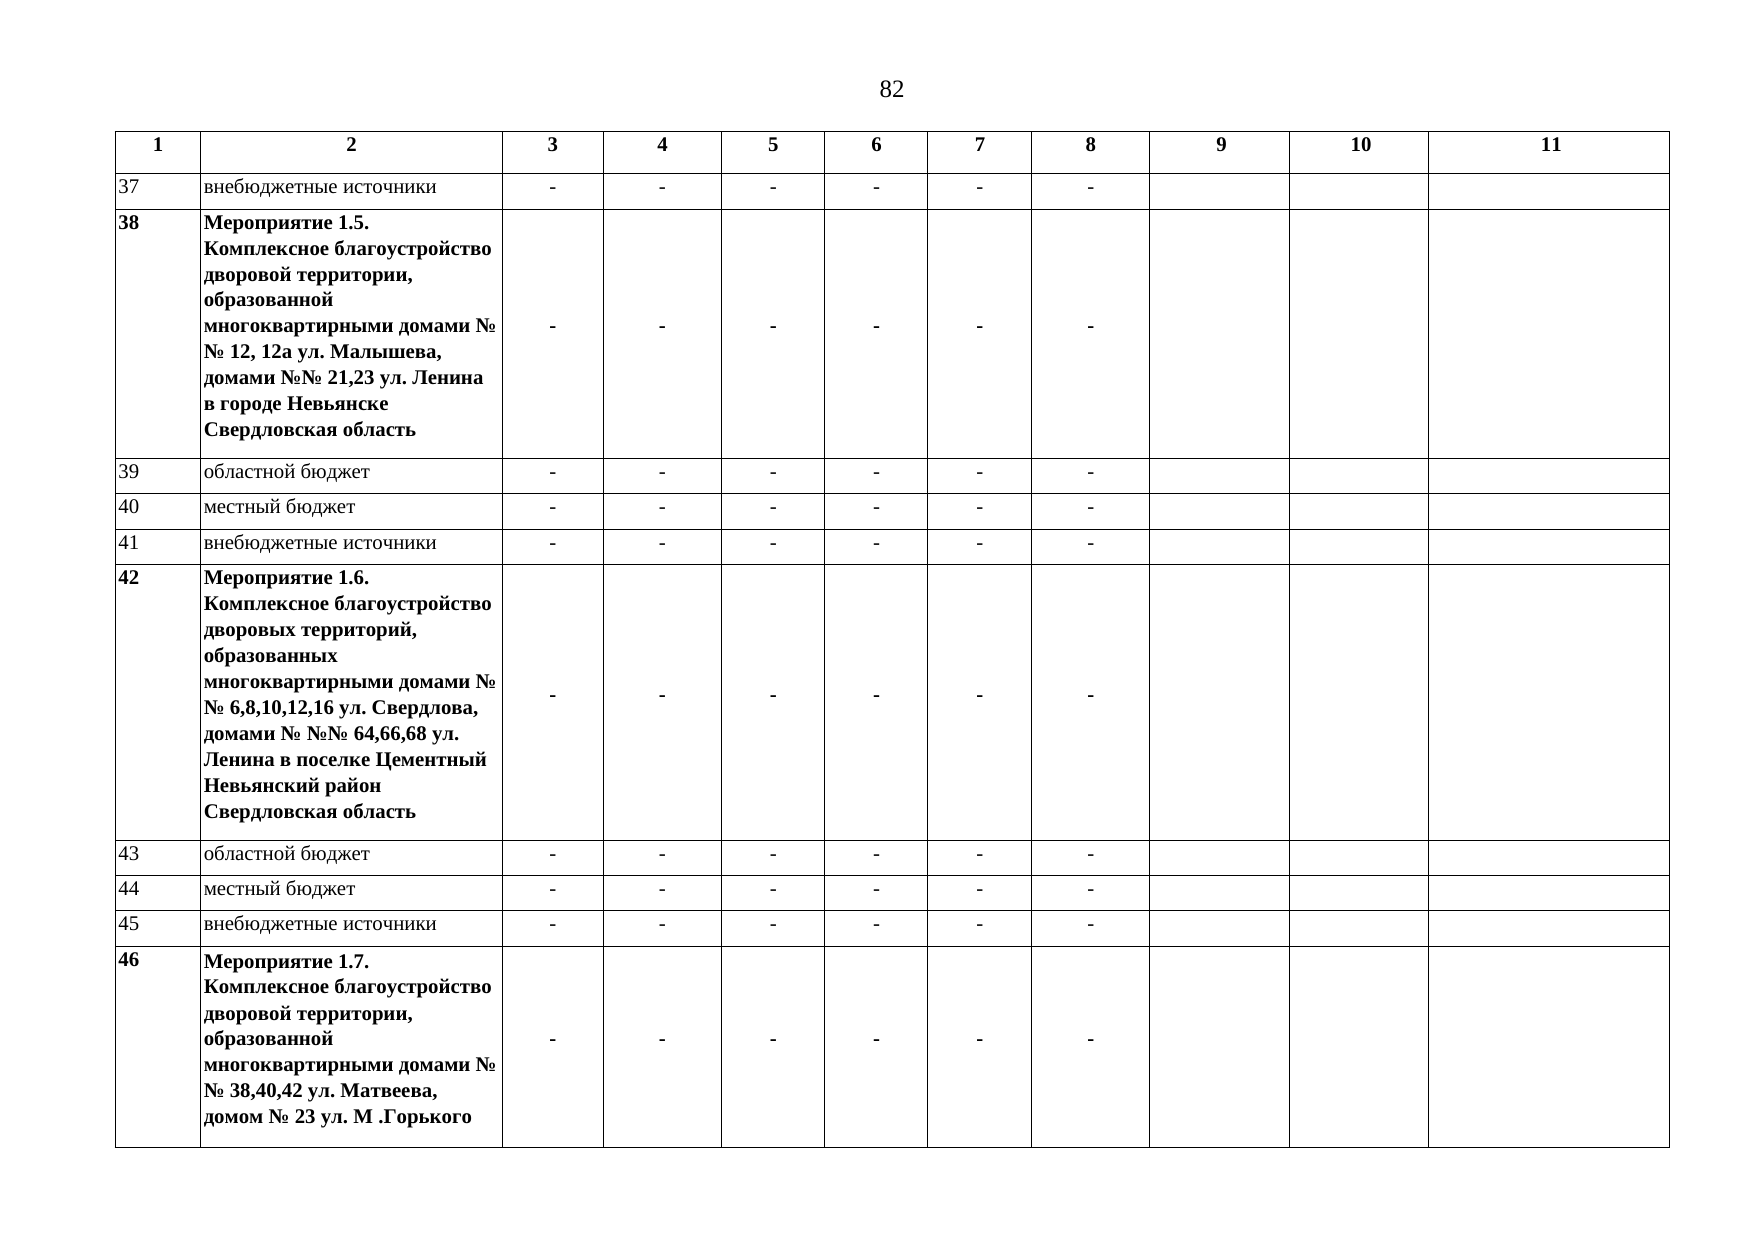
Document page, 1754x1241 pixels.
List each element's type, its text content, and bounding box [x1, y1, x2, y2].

table_header 3 [503, 132, 603, 173]
table_cell - [503, 565, 603, 839]
table_cell [1150, 530, 1289, 564]
table_cell областной бюджет [201, 841, 502, 875]
table_cell - [722, 911, 824, 946]
table_cell [1429, 947, 1669, 1147]
table_cell - [722, 174, 824, 208]
table_cell [1150, 876, 1289, 910]
table_cell - [825, 565, 927, 839]
table_cell - [1032, 174, 1149, 208]
table_cell - [928, 911, 1031, 946]
table_cell - [825, 210, 927, 458]
table_cell - [503, 174, 603, 208]
table_cell - [928, 947, 1031, 1147]
table_cell [1150, 459, 1289, 493]
table_header 9 [1150, 132, 1289, 173]
table_cell [1290, 174, 1428, 208]
table_cell - [604, 876, 721, 910]
table_cell 39 [116, 459, 200, 493]
table_cell - [503, 459, 603, 493]
table_cell 45 [116, 911, 200, 946]
table_cell - [1032, 459, 1149, 493]
table_cell [1429, 911, 1669, 946]
table_header 4 [604, 132, 721, 173]
table_cell [1429, 210, 1669, 458]
table_cell Мероприятие 1.5. Комплексное благоустройство дворовой территории, образованной многоквартирными домами №№ 12, 12а ул. Малышева, домами №№ 21,23 ул. Ленина в городе Невьянске Свердловская область [201, 210, 502, 458]
table_cell - [503, 530, 603, 564]
table_cell - [503, 210, 603, 458]
table_cell - [825, 174, 927, 208]
table_cell - [825, 911, 927, 946]
table_cell [1150, 947, 1289, 1147]
table_cell 40 [116, 494, 200, 529]
table_cell областной бюджет [201, 459, 502, 493]
table_cell 37 [116, 174, 200, 208]
table_cell - [928, 530, 1031, 564]
table_cell - [825, 841, 927, 875]
table_cell [1429, 530, 1669, 564]
table_cell - [722, 841, 824, 875]
table_cell - [722, 876, 824, 910]
table_cell Мероприятие 1.7. Комплексное благоустройство дворовой территории, образованной многоквартирными домами №№ 38,40,42 ул. Матвеева, домом № 23 ул. М .Горького [201, 947, 502, 1147]
table_header 1 [116, 132, 200, 173]
table_cell - [1032, 876, 1149, 910]
table_cell внебюджетные источники [201, 911, 502, 946]
table_cell - [722, 947, 824, 1147]
table_cell - [503, 494, 603, 529]
table_cell - [1032, 911, 1149, 946]
table_cell [1290, 947, 1428, 1147]
table_header 6 [825, 132, 927, 173]
table_cell [1429, 494, 1669, 529]
table_cell - [928, 459, 1031, 493]
table_header 8 [1032, 132, 1149, 173]
table_cell - [825, 494, 927, 529]
table_cell - [928, 210, 1031, 458]
table_cell местный бюджет [201, 494, 502, 529]
table_cell - [503, 876, 603, 910]
table_cell - [825, 947, 927, 1147]
table_cell - [825, 876, 927, 910]
table_cell - [928, 876, 1031, 910]
table_cell - [928, 841, 1031, 875]
table_cell - [604, 174, 721, 208]
table_cell [1290, 459, 1428, 493]
table_cell [1429, 565, 1669, 839]
table_cell - [825, 530, 927, 564]
table_cell [1150, 210, 1289, 458]
table_cell - [928, 494, 1031, 529]
table_cell внебюджетные источники [201, 174, 502, 208]
table_cell - [1032, 494, 1149, 529]
table_cell - [1032, 565, 1149, 839]
table_cell [1290, 210, 1428, 458]
table_cell - [1032, 530, 1149, 564]
table_cell - [1032, 210, 1149, 458]
table_cell 43 [116, 841, 200, 875]
table_header 7 [928, 132, 1031, 173]
table_cell - [604, 911, 721, 946]
table_cell [1150, 174, 1289, 208]
table_cell - [604, 494, 721, 529]
table_cell 44 [116, 876, 200, 910]
table_cell [1429, 174, 1669, 208]
table_cell [1150, 494, 1289, 529]
table_header 11 [1429, 132, 1669, 173]
table_cell - [604, 947, 721, 1147]
table_cell внебюджетные источники [201, 530, 502, 564]
table_cell - [722, 565, 824, 839]
table_cell 41 [116, 530, 200, 564]
table_cell Мероприятие 1.6. Комплексное благоустройство дворовых территорий, образованных многоквартирными домами №№ 6,8,10,12,16 ул. Свердлова, домами № №№ 64,66,68 ул. Ленина в поселке Цементный Невьянский район Свердловская область [201, 565, 502, 839]
table_cell - [604, 530, 721, 564]
table_cell [1290, 911, 1428, 946]
table_cell [1290, 530, 1428, 564]
table_header 10 [1290, 132, 1428, 173]
table_cell [1150, 565, 1289, 839]
table_cell [1290, 494, 1428, 529]
table_cell - [722, 530, 824, 564]
table_cell - [825, 459, 927, 493]
table_cell - [1032, 841, 1149, 875]
table_cell - [722, 494, 824, 529]
table_cell - [503, 841, 603, 875]
table_cell [1290, 841, 1428, 875]
table_cell - [503, 911, 603, 946]
table_cell - [604, 565, 721, 839]
table_cell [1290, 565, 1428, 839]
table_cell - [928, 174, 1031, 208]
table_cell 38 [116, 210, 200, 458]
table_cell [1429, 876, 1669, 910]
table_cell - [722, 459, 824, 493]
table_cell - [604, 459, 721, 493]
table_cell 46 [116, 947, 200, 1147]
table_cell местный бюджет [201, 876, 502, 910]
table_cell - [604, 841, 721, 875]
table_cell [1429, 459, 1669, 493]
table_cell - [503, 947, 603, 1147]
table_cell [1150, 911, 1289, 946]
table_cell [1429, 841, 1669, 875]
table_header 5 [722, 132, 824, 173]
table_cell - [928, 565, 1031, 839]
table_cell - [1032, 947, 1149, 1147]
table_cell [1290, 876, 1428, 910]
table_cell 42 [116, 565, 200, 839]
table_cell - [604, 210, 721, 458]
table_header 2 [201, 132, 502, 173]
table_cell - [722, 210, 824, 458]
table_cell [1150, 841, 1289, 875]
